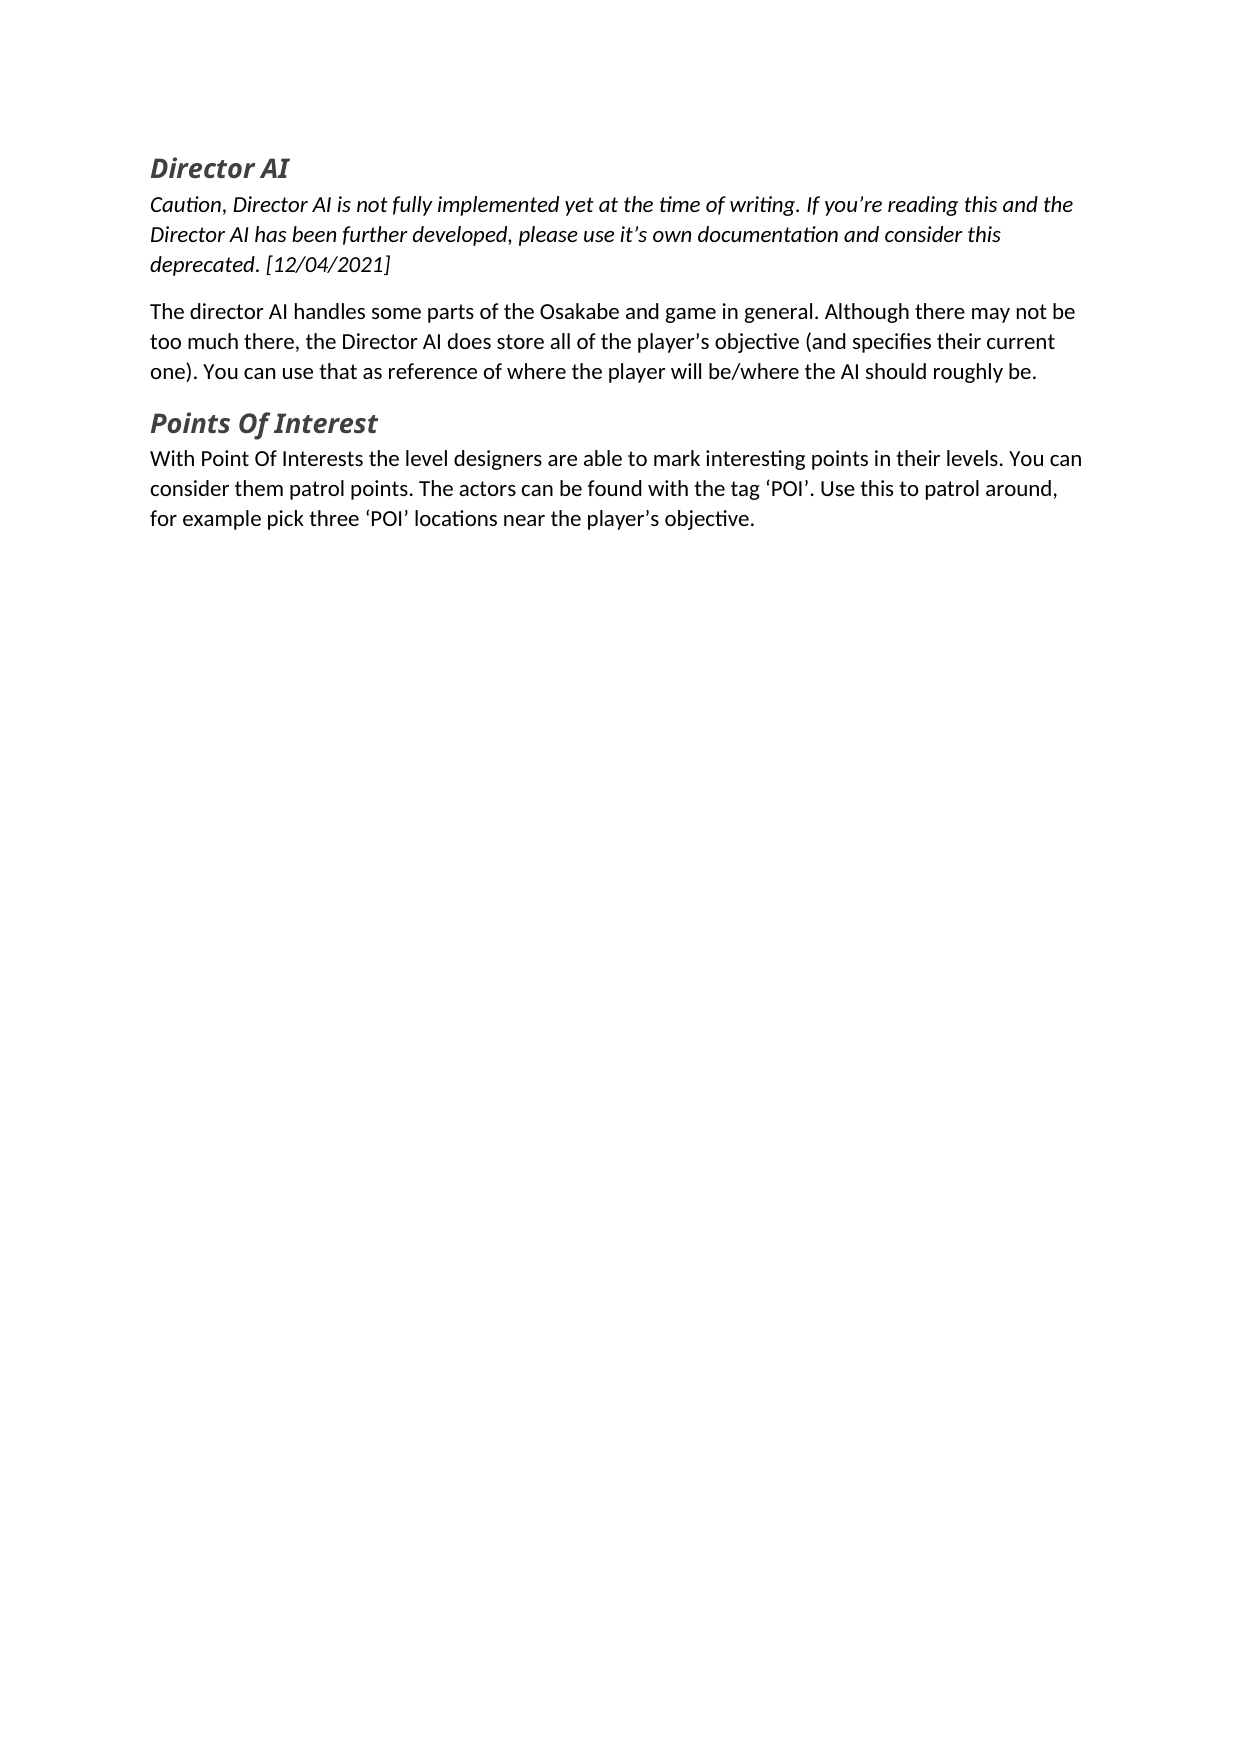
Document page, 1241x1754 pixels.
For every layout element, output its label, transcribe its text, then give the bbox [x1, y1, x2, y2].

subtitle Director AI [150, 150, 1090, 187]
text The director AI handles some parts of the Osakabe and game in general. Although there may not be too much there, the Director AI does store all of the player’s objective (and specifies their current one). You can use that as reference of where the player will be/where the AI should roughly be. [150, 297, 1090, 386]
text Caution, Director AI is not fully implemented yet at the time of writing. If you’re reading this and the Director AI has been further developed, please use it’s own documentation and consider this deprecated. [12/04/2021] [150, 190, 1090, 278]
text With Point Of Interests the level designers are able to mark interesting points in their levels. You can consider them patrol points. The actors can be found with the tag ‘POI’. Use this to patrol around, for example pick three ‘POI’ locations near the player’s objective. [150, 444, 1090, 533]
subtitle Points Of Interest [150, 404, 1090, 441]
